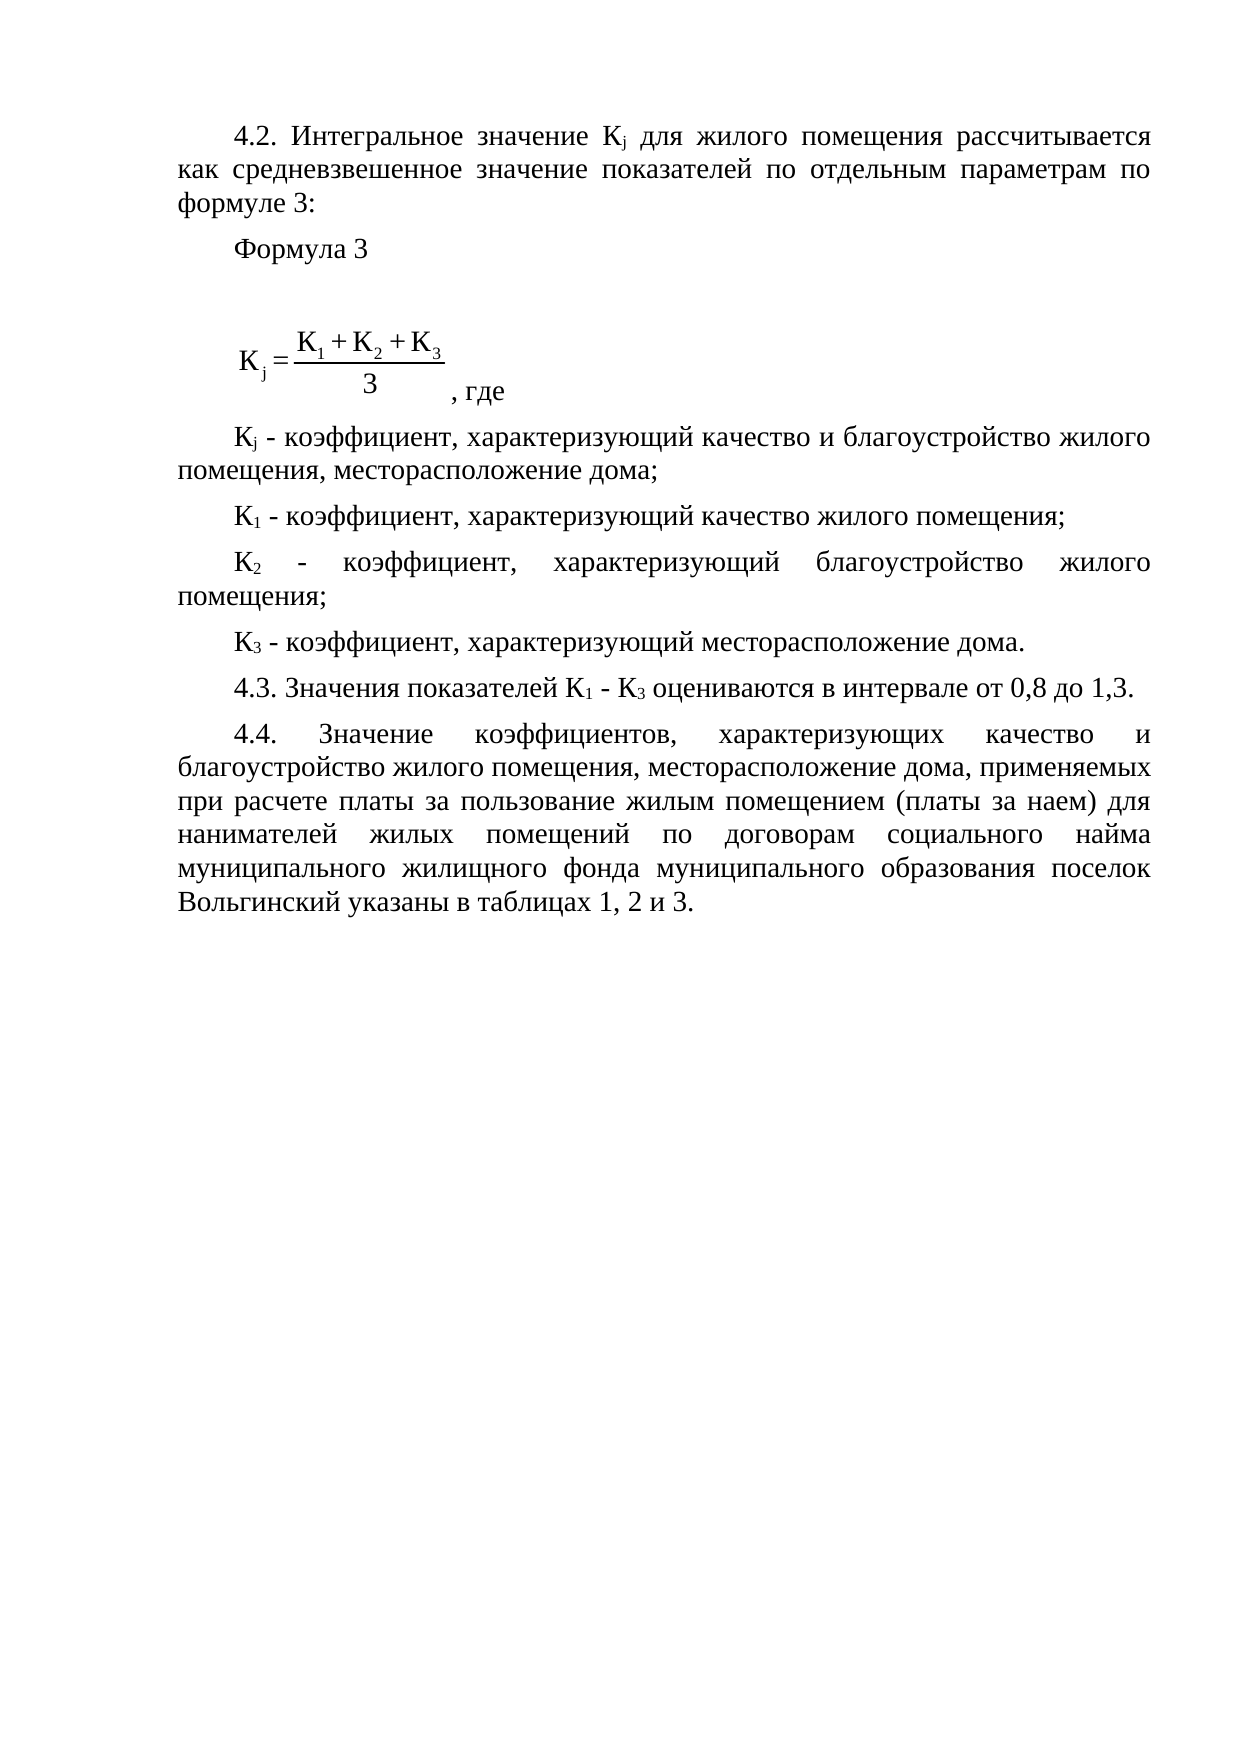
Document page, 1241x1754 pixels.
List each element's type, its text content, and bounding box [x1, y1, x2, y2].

text 4.3. Значения показателей К1 - К3 оцениваются в интервале от 0,8 до 1,3. [177, 670, 1152, 703]
text 4.4. Значение коэффициентов, характеризующих качество и благоустройство жилого помещения, месторасположение дома, применяемых при расчете платы за пользование жилым помещением (платы за наем) для нанимателей жилых помещений по договорам социального найма муниципального жилищного фонда муниципального образования поселок Вольгинский указаны в таблицах 1, 2 и 3. [177, 716, 1152, 917]
text К3 - коэффициент, характеризующий месторасположение дома. [177, 624, 1152, 657]
text Кj - коэффициент, характеризующий качество и благоустройство жилого помещения, месторасположение дома; [177, 419, 1152, 486]
text К1 - коэффициент, характеризующий качество жилого помещения; [177, 498, 1152, 532]
text Формула 3 [177, 231, 1152, 265]
text К2 - коэффициент, характеризующий благоустройство жилого помещения; [177, 544, 1152, 611]
text , где [177, 323, 1152, 406]
text 4.2. Интегральное значение Кj для жилого помещения рассчитывается как средневзвешенное значение показателей по отдельным параметрам по формуле 3: [177, 118, 1152, 219]
